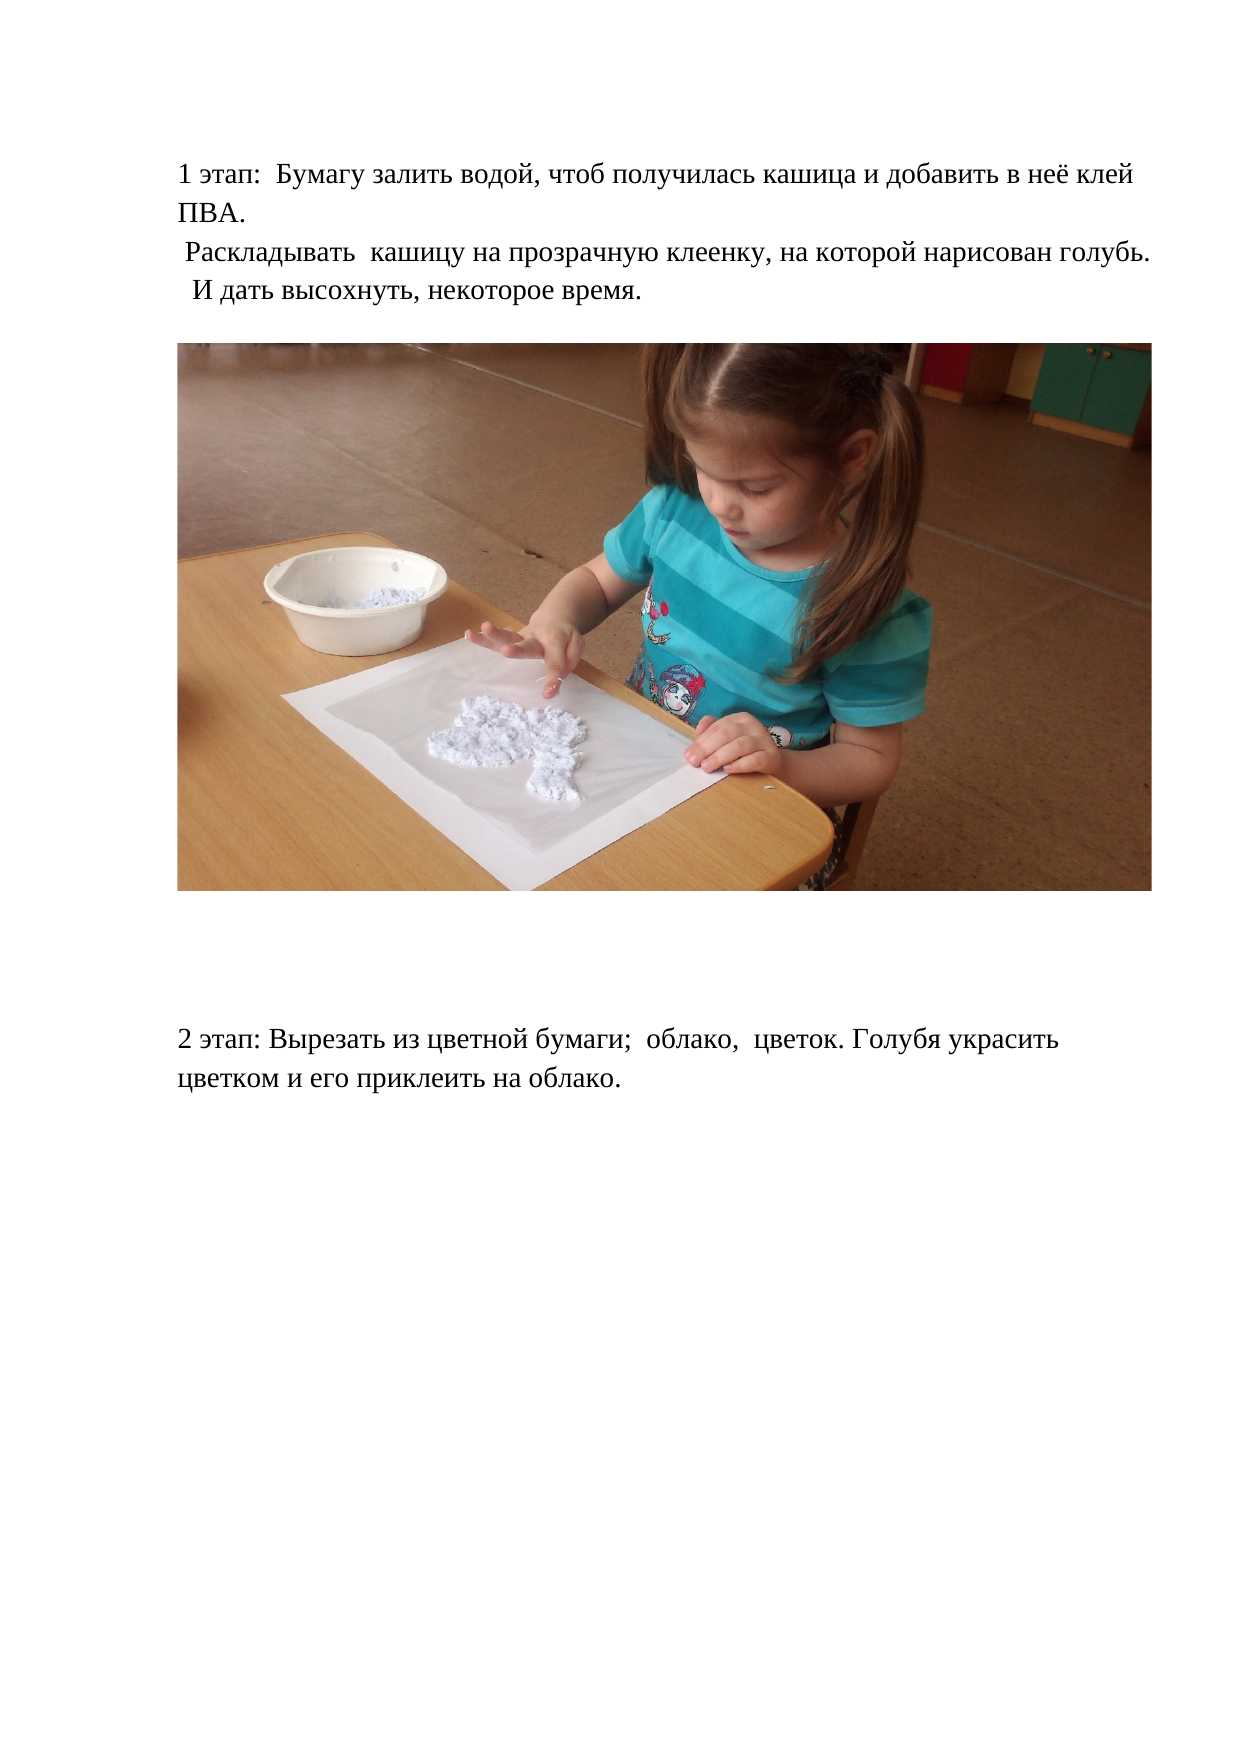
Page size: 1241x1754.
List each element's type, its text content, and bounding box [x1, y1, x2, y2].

text 2 этап: Вырезать из цветной бумаги; облако, цветок. Голубя украсить цветком и его приклеить на облако. [177, 1021, 1152, 1093]
text 1 этап: Бумагу залить водой, чтоб получилась кашица и добавить в неё клей ПВА. [177, 157, 1152, 229]
text Раскладывать кашицу на прозрачную клеенку, на которой нарисован голубь. [177, 234, 1152, 267]
text И дать высохнуть, некоторое время. [177, 272, 1152, 306]
picture [177, 343, 1152, 891]
